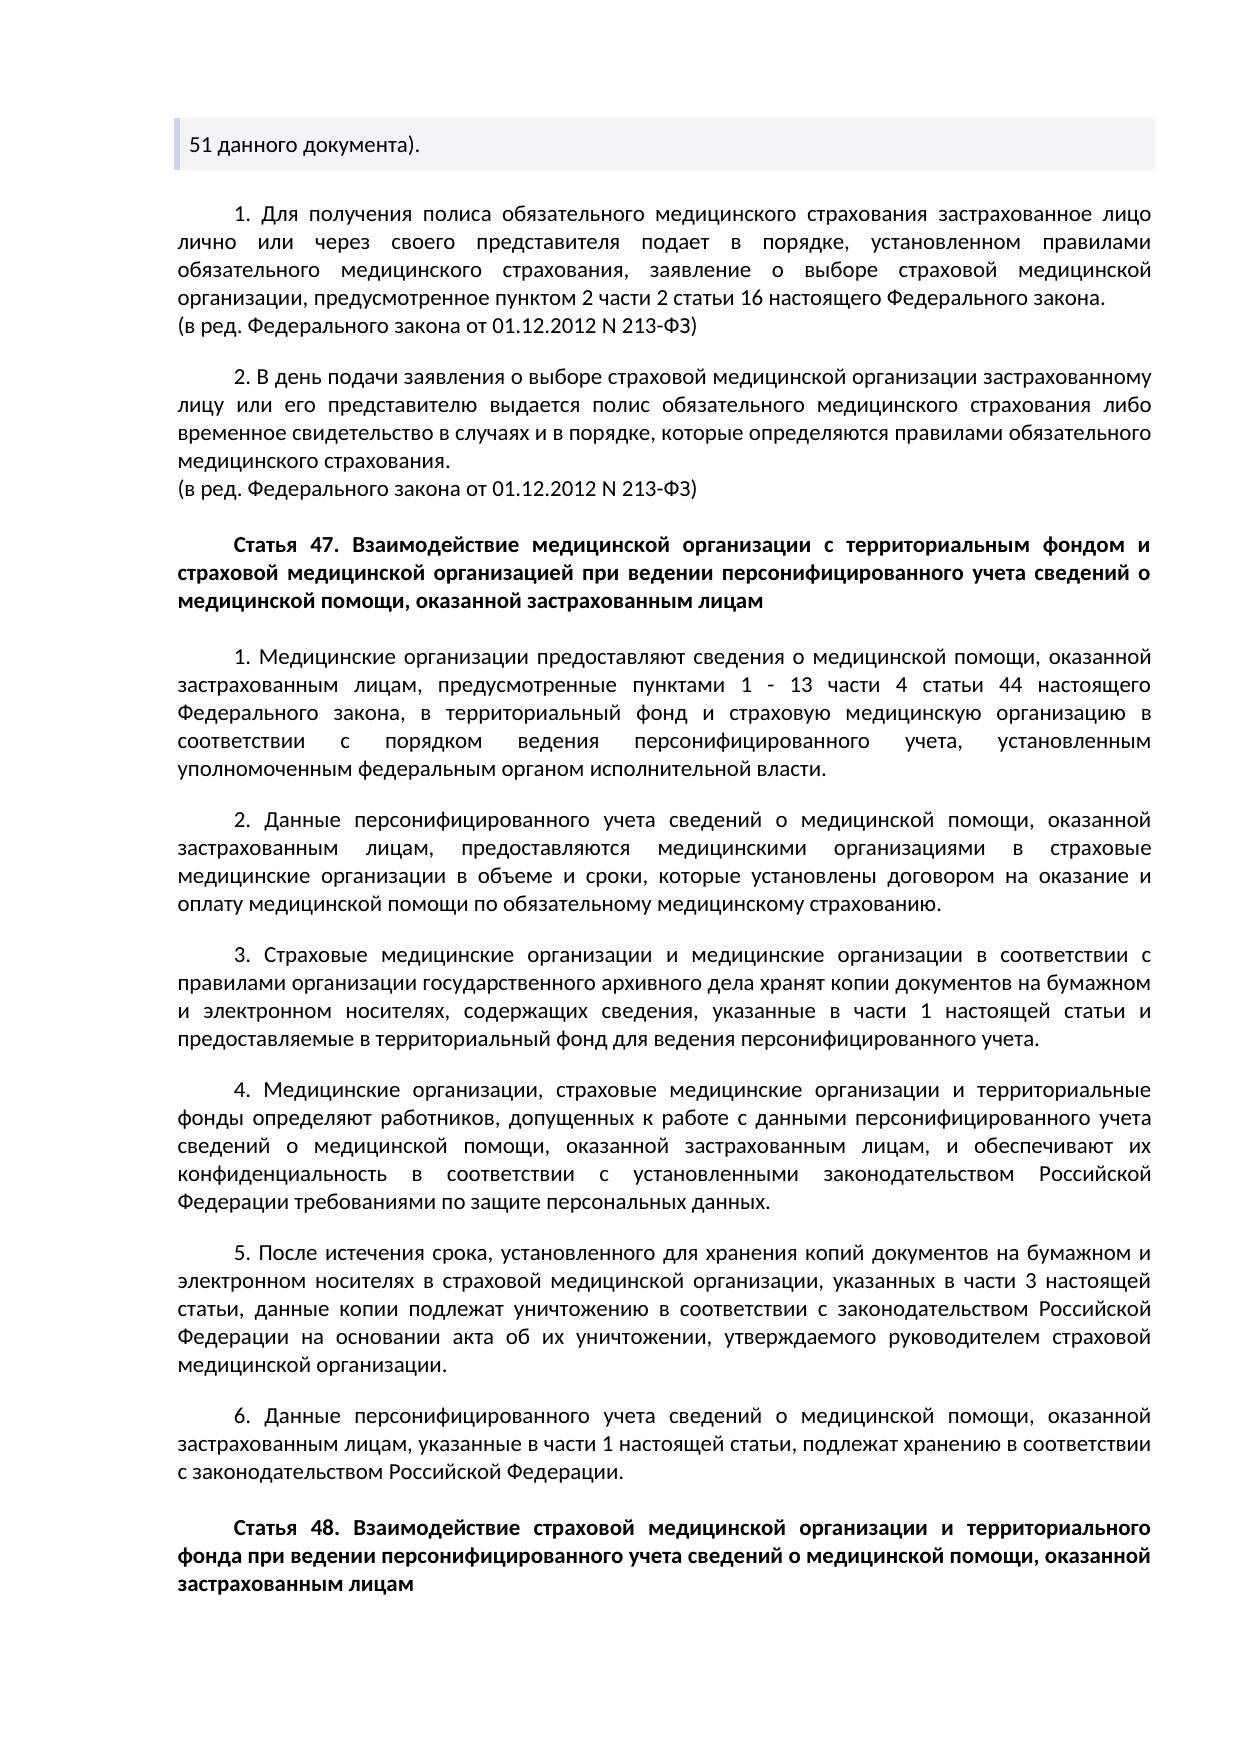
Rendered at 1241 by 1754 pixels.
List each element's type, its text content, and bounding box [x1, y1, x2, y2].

text 4. Медицинские организации, страховые медицинские организации и территориальные фонды определяют работников, допущенных к работе с данными персонифицированного учета сведений о медицинской помощи, оказанной застрахованным лицам, и обеспечивают их конфиденциальность в соответствии с установленными законодательством Российской Федерации требованиями по защите персональных данных. [177, 1075, 1152, 1215]
title Статья 47. Взаимодействие медицинской организации с территориальным фондом и страховой медицинской организацией при ведении персонифицированного учета сведений о медицинской помощи, оказанной застрахованным лицам [177, 530, 1152, 614]
text (в ред. Федерального закона от 01.12.2012 N 213-ФЗ) [177, 474, 1152, 502]
text 6. Данные персонифицированного учета сведений о медицинской помощи, оказанной застрахованным лицам, указанные в части 1 настоящей статьи, подлежат хранению в соответствии с законодательством Российской Федерации. [177, 1401, 1152, 1485]
text 3. Страховые медицинские организации и медицинские организации в соответствии с правилами организации государственного архивного дела хранят копии документов на бумажном и электронном носителях, содержащих сведения, указанные в части 1 настоящей статьи и предоставляемые в территориальный фонд для ведения персонифицированного учета. [177, 940, 1152, 1052]
text 1. Медицинские организации предоставляют сведения о медицинской помощи, оказанной застрахованным лицам, предусмотренные пунктами 1 - 13 части 4 статьи 44 настоящего Федерального закона, в территориальный фонд и страховую медицинскую организацию в соответствии с порядком ведения персонифицированного учета, установленным уполномоченным федеральным органом исполнительной власти. [177, 642, 1152, 782]
title Статья 48. Взаимодействие страховой медицинской организации и территориального фонда при ведении персонифицированного учета сведений о медицинской помощи, оказанной застрахованным лицам [177, 1513, 1152, 1597]
text (в ред. Федерального закона от 01.12.2012 N 213-ФЗ) [177, 311, 1152, 339]
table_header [180, 118, 1149, 170]
text 5. После истечения срока, установленного для хранения копий документов на бумажном и электронном носителях в страховой медицинской организации, указанных в части 3 настоящей статьи, данные копии подлежат уничтожению в соответствии с законодательством Российской Федерации на основании акта об их уничтожении, утверждаемого руководителем страховой медицинской организации. [177, 1238, 1152, 1378]
text 2. В день подачи заявления о выборе страховой медицинской организации застрахованному лицу или его представителю выдается полис обязательного медицинского страхования либо временное свидетельство в случаях и в порядке, которые определяются правилами обязательного медицинского страхования. [177, 362, 1152, 474]
text 1. Для получения полиса обязательного медицинского страхования застрахованное лицо лично или через своего представителя подает в порядке, установленном правилами обязательного медицинского страхования, заявление о выборе страховой медицинской организации, предусмотренное пунктом 2 части 2 статьи 16 настоящего Федерального закона. [177, 199, 1152, 311]
text 2. Данные персонифицированного учета сведений о медицинской помощи, оказанной застрахованным лицам, предоставляются медицинскими организациями в страховые медицинские организации в объеме и сроки, которые установлены договором на оказание и оплату медицинской помощи по обязательному медицинскому страхованию. [177, 805, 1152, 917]
